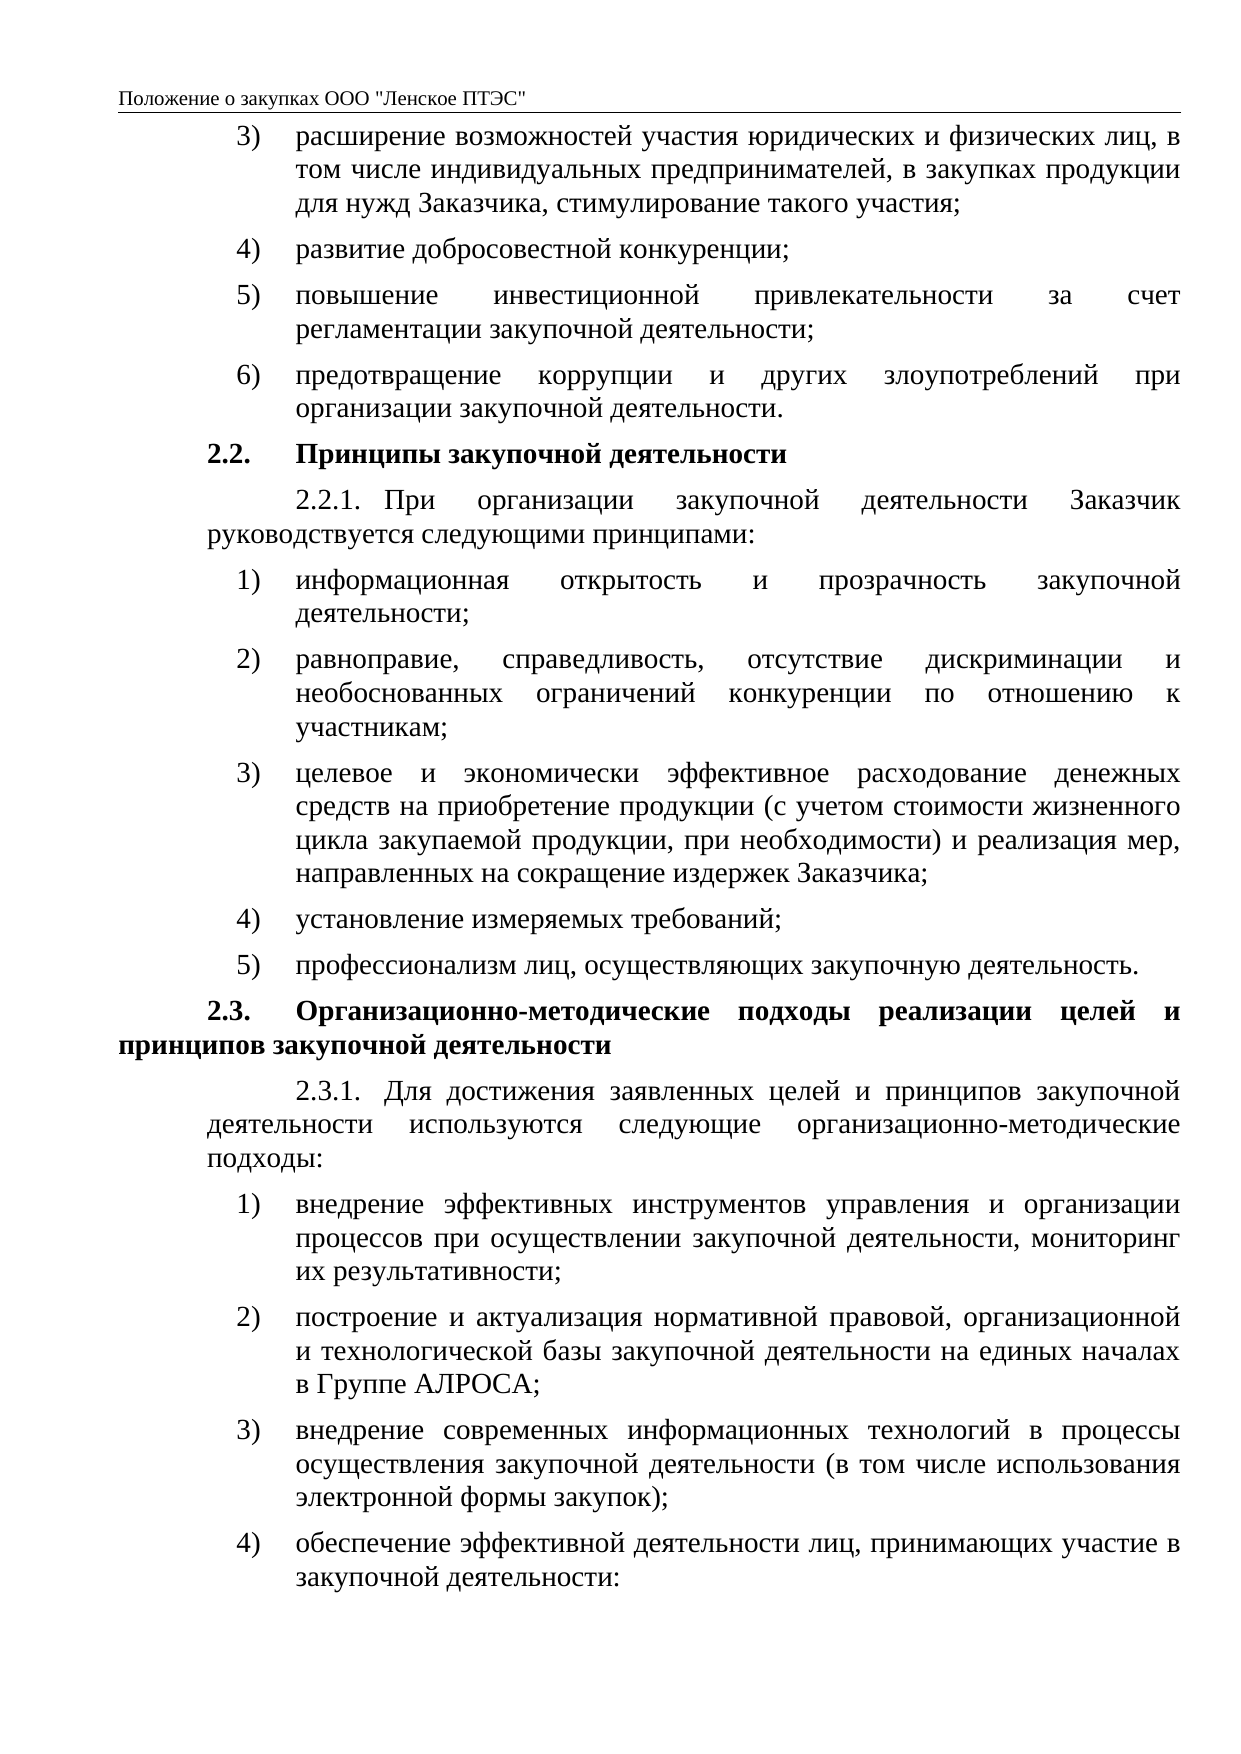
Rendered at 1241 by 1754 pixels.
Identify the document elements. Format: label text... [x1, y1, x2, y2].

text развитие добросовестной конкуренции; [236, 231, 1181, 265]
text установление измеряемых требований; [236, 901, 1181, 935]
text информационная открытость и прозрачность закупочной деятельности; [236, 562, 1181, 629]
text обеспечение эффективной деятельности лиц, принимающих участие в закупочной деятельности: [236, 1526, 1181, 1593]
text Принципы закупочной деятельности [118, 436, 1181, 470]
text внедрение эффективных инструментов управления и организации процессов при осуществлении закупочной деятельности, мониторинг их результативности; [236, 1186, 1181, 1287]
text повышение инвестиционной привлекательности за счет регламентации закупочной деятельности; [236, 277, 1181, 344]
text построение и актуализация нормативной правовой, организационной и технологической базы закупочной деятельности на единых началах в Группе АЛРОСА; [236, 1299, 1181, 1400]
text целевое и экономически эффективное расходование денежных средств на приобретение продукции (с учетом стоимости жизненного цикла закупаемой продукции, при необходимости) и реализация мер, направленных на сокращение издержек Заказчика; [236, 755, 1181, 889]
text предотвращение коррупции и других злоупотреблений при организации закупочной деятельности. [236, 357, 1181, 424]
text профессионализм лиц, осуществляющих закупочную деятельность. [236, 947, 1181, 981]
text Для достижения заявленных целей и принципов закупочной деятельности используются следующие организационно-методические подходы: [207, 1073, 1181, 1174]
text равноправие, справедливость, отсутствие дискриминации и необоснованных ограничений конкуренции по отношению к участникам; [236, 642, 1181, 742]
text расширение возможностей участия юридических и физических лиц, в том числе индивидуальных предпринимателей, в закупках продукции для нужд Заказчика, стимулирование такого участия; [236, 118, 1181, 219]
text Организационно-методические подходы реализации целей и принципов закупочной деятельности [118, 993, 1181, 1061]
text внедрение современных информационных технологий в процессы осуществления закупочной деятельности (в том числе использования электронной формы закупок); [236, 1412, 1181, 1513]
text При организации закупочной деятельности Заказчик руководствуется следующими принципами: [207, 482, 1181, 549]
